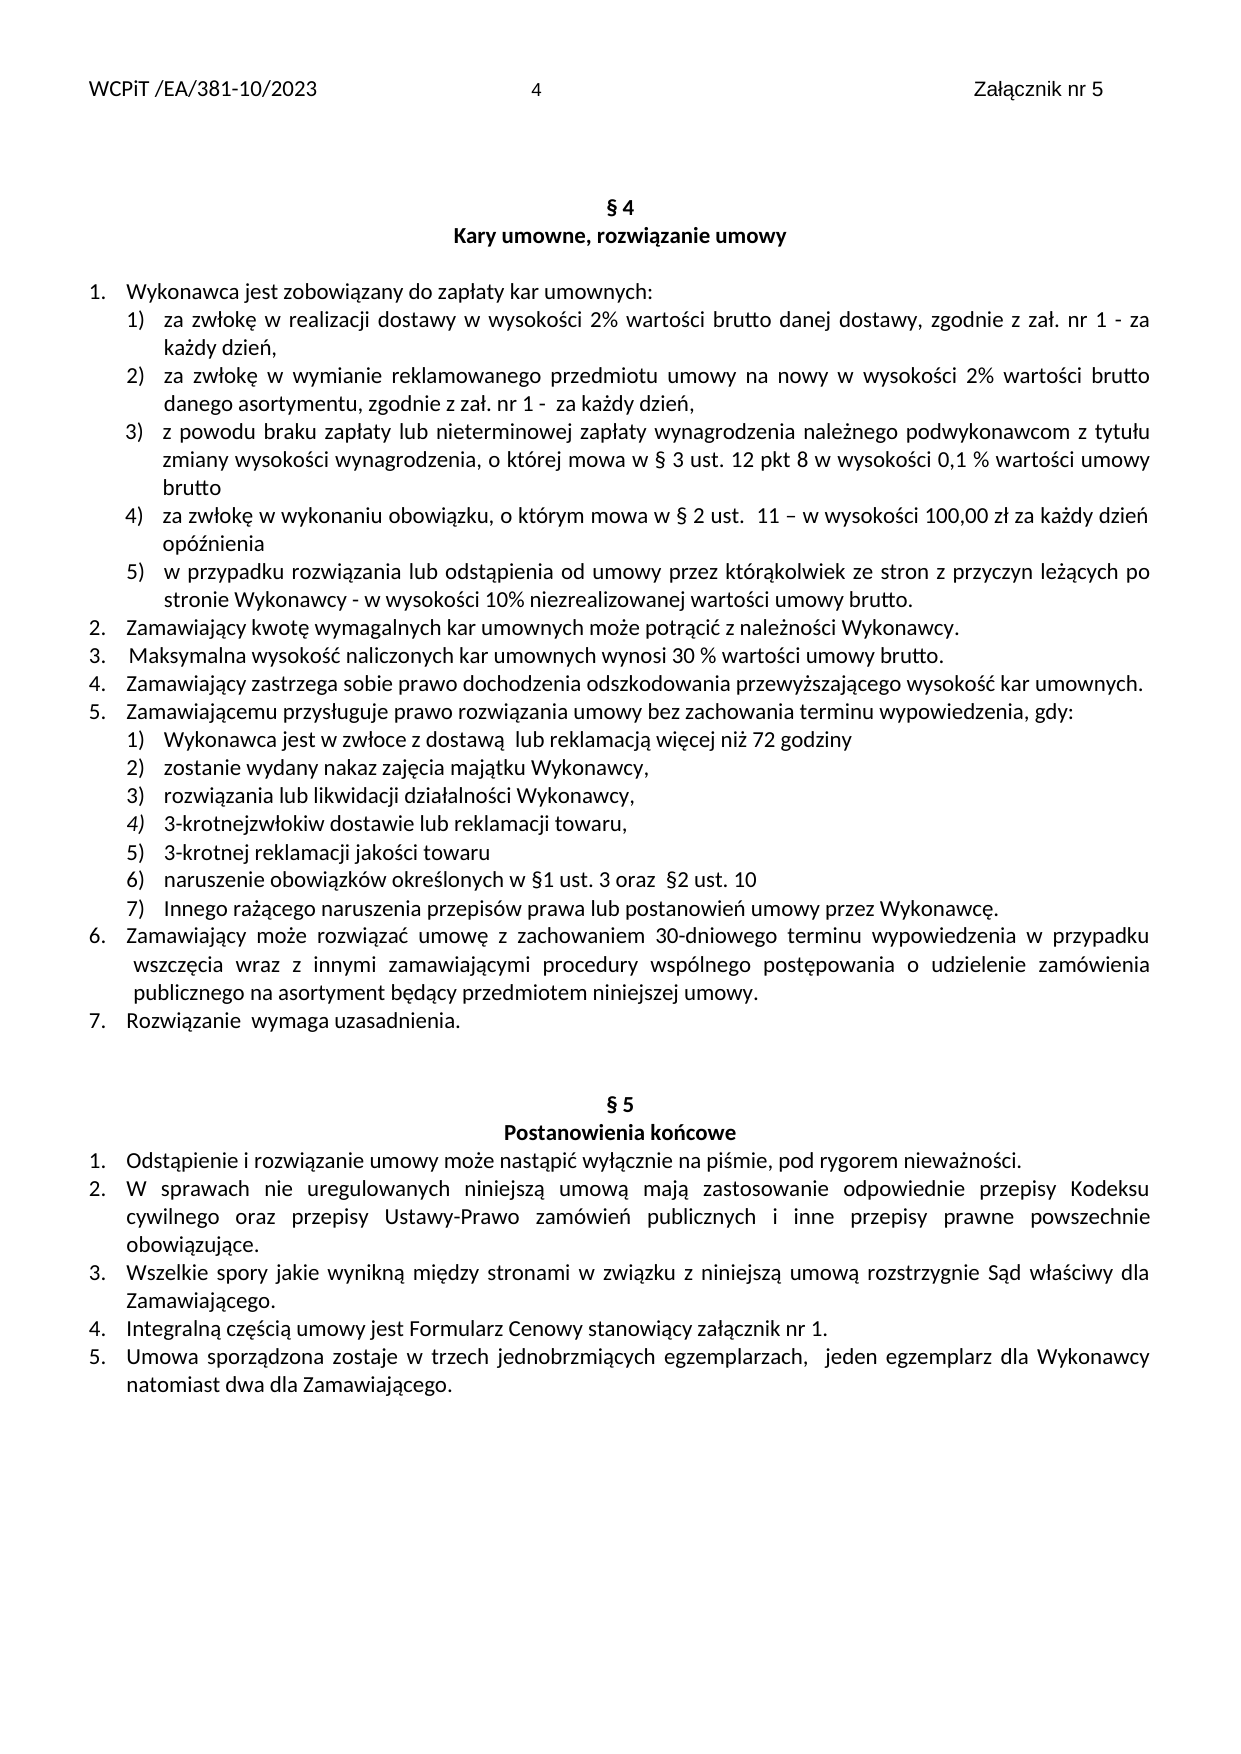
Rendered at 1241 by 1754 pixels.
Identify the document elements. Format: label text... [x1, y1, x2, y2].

list rozwiązania lub likwidacji działalności Wykonawcy, [126, 782, 1152, 809]
list Zamawiający kwotę wymagalnych kar umownych może potrącić z należności Wykonawcy. [89, 613, 1152, 641]
list 3-krotnej reklamacji jakości towaru [126, 838, 1152, 866]
list Rozwiązanie wymaga uzasadnienia. [89, 1006, 1152, 1034]
list W sprawach nie uregulowanych niniejszą umową mają zastosowanie odpowiednie przepisy oraz przepisy Ustawy-Prawo zamówień publicznych i inne przepisy prawne powszechnie obowiązujące. [89, 1174, 1152, 1258]
text § 5 [89, 1090, 1152, 1118]
list Wykonawca jest zobowiązany do zapłaty kar umownych: [89, 277, 1152, 305]
list za zwłokę w wymianie reklamowanego przedmiotu umowy na nowy w wysokości 2% wartości brutto danego asortymentu, zgodnie z zał. nr 1 - za każdy dzień, [126, 361, 1152, 417]
list Wszelkie spory jakie wynikną między stronami w związku z niniejszą umową rozstrzygnie Sąd właściwy dla Zamawiającego. [89, 1258, 1152, 1314]
list 3-krotnejzwłokiw dostawie lub reklamacji towaru, [126, 809, 1152, 838]
list Zamawiający może rozwiązać umowę z zachowaniem 30-dniowego terminu wypowiedzenia w przypadku wszczęcia wraz z innymi zamawiającymi procedury wspólnego postępowania o udzielenie zamówienia publicznego na asortyment będący przedmiotem niniejszej umowy. [89, 922, 1152, 1006]
list za zwłokę w wykonaniu obowiązku, o którym mowa w § 2 ust. 11 – w wysokości 100,00 zł za każdy dzień opóźnienia [125, 501, 1152, 557]
text Kary umowne, rozwiązanie umowy [89, 221, 1152, 249]
text Postanowienia końcowe [89, 1118, 1152, 1146]
list Integralną częścią umowy jest Formularz Cenowy stanowiący załącznik nr 1. [89, 1314, 1152, 1342]
list Innego rażącego naruszenia przepisów prawa lub postanowień umowy przez Wykonawcę. [126, 894, 1152, 922]
list Umowa sporządzona zostaje w trzech jednobrzmiących egzemplarzach, jeden egzemplarz dla Wykonawcy natomiast dwa dla Zamawiającego. [89, 1342, 1152, 1398]
list z powodu braku zapłaty lub nieterminowej zapłaty wynagrodzenia należnego podwykonawcom z tytułu zmiany wysokości wynagrodzenia, o której mowa w § 3 ust. 12 pkt 8 w wysokości 0,1 % wartości umowy brutto [125, 417, 1152, 501]
list Zamawiającemu przysługuje prawo rozwiązania umowy bez zachowania terminu wypowiedzenia, gdy: [89, 697, 1152, 726]
list za zwłokę w realizacji dostawy w wysokości 2% wartości brutto danej dostawy, zgodnie z zał. nr 1 - za każdy dzień, [126, 305, 1152, 361]
list Wykonawca jest w zwłoce z dostawą lub reklamacją więcej niż 72 godziny [126, 726, 1152, 753]
list Maksymalna wysokość naliczonych kar umownych wynosi 30 % wartości umowy brutto. [89, 641, 1152, 669]
text § 4 [89, 193, 1152, 221]
list naruszenie obowiązków określonych w §1 ust. 3 oraz §2 ust. 10 [126, 866, 1152, 894]
list Odstąpienie i rozwiązanie umowy może nastąpić wyłącznie na piśmie, pod rygorem nieważności. [89, 1146, 1152, 1174]
list zostanie wydany nakaz zajęcia majątku Wykonawcy, [126, 753, 1152, 782]
list Zamawiający zastrzega sobie prawo dochodzenia odszkodowania przewyższającego wysokość kar umownych. [89, 669, 1152, 697]
list w przypadku rozwiązania lub odstąpienia od umowy przez którąkolwiek ze stron z przyczyn leżących po stronie Wykonawcy - w wysokości 10% niezrealizowanej wartości umowy brutto. [126, 557, 1152, 613]
